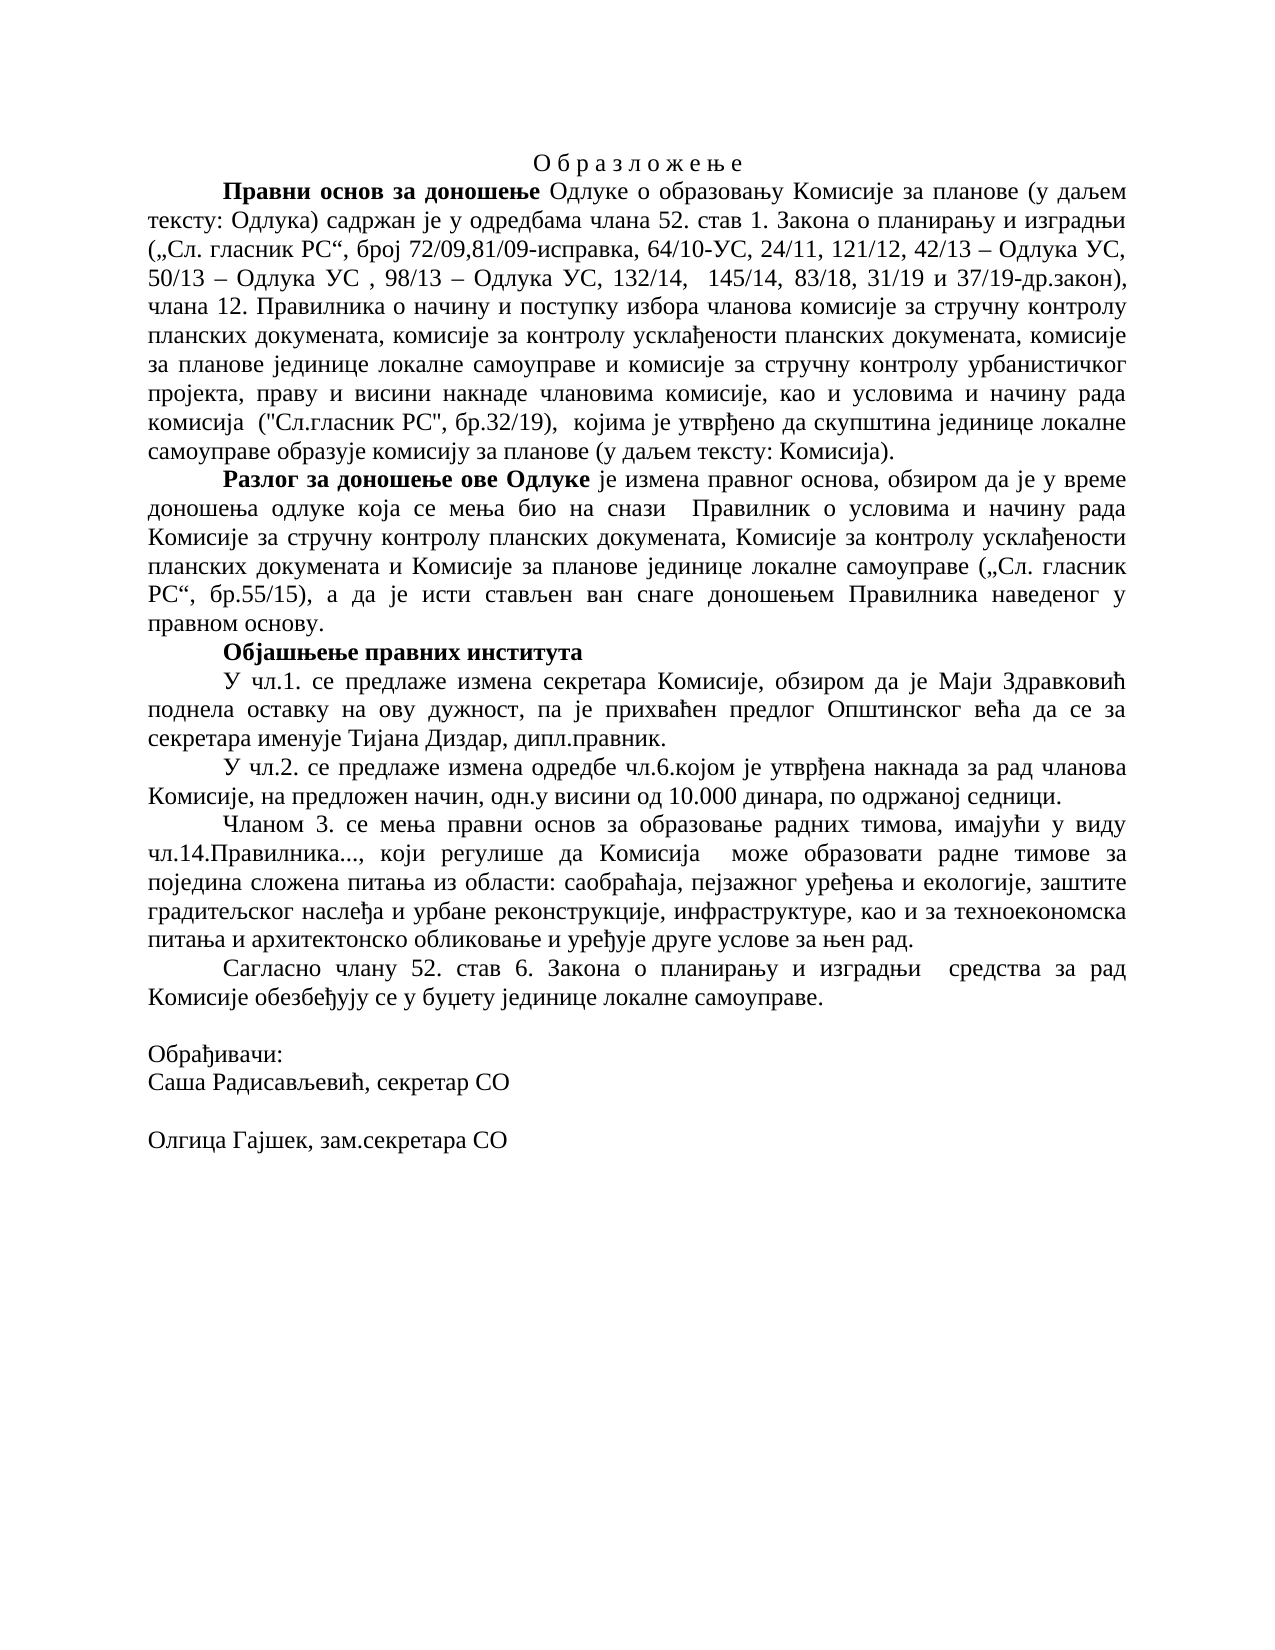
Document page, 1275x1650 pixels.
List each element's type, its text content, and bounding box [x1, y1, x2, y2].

text Правни основ за доношење Одлуке о образовању Комисије за планове (у даљем тексту: Одлука) садржан је у одредбама члана 52. став 1. Закона о планирању и изградњи („Сл. гласник РС“, брoj 72/09,81/09-исправка, 64/10-УС, 24/11, 121/12, 42/13 – Одлука УС, 50/13 – Одлука УС , 98/13 – Одлука УС, 132/14, 145/14, 83/18, 31/19 и 37/19-др.закон), члана 12. Правилника о начину и поступку избора чланова комисије за стручну контролу планских докумената, комисије за контролу усклађености планских докумената, комисије за планове јединице локалне самоуправе и комисије за стручну контролу урбанистичког пројекта, праву и висини накнаде члановима комисије, као и условима и начину рада комисија (''Сл.гласник РС'', бр.32/19), којима је утврђено да скупштина јединице локалне самоуправе образује комисију за планове (у даљем тексту: Комисија). [148, 176, 1127, 464]
text О б р а з л о ж е њ е [148, 148, 1127, 176]
text У чл.2. се предлаже измена одредбе чл.6.којом је утврђена накнада за рад чланова Комисије, на предложен начин, одн.у висини од 10.000 динара, по одржаној седници. [148, 752, 1127, 809]
text Олгица Гајшек, зам.секретара СО [148, 1125, 1127, 1154]
text Разлог за доношење овe Одлуке је измена правног основа, обзиром да је у време доношења одлуке која се мења био на снази Правилник о условима и начину рада Комисије за стручну контролу планских докумената, Комисије за контролу усклађености планских докумената и Комисије за планове јединице локалне самоуправе („Сл. гласник РС“, бр.55/15), а да је исти стављен ван снаге доношењем Правилника наведеног у правном основу. [148, 464, 1127, 637]
text У чл.1. се предлаже измена секретара Комисије, обзиром да је Маји Здравковић поднела оставку на ову дужност, па је прихваћен предлог Општинског већа да се за секретара именује Тијана Диздар, дипл.правник. [148, 666, 1127, 752]
text Обрађивачи: [148, 1039, 1127, 1067]
text Објашњење правних института [148, 637, 1127, 666]
text Чланом 3. се мења правни основ за образовање радних тимова, имајући у виду чл.14.Правилника..., који регулише да Комисија може образовати радне тимове за поједина сложена питања из области: саобраћаја, пејзажног уређења и екологије, заштите градитељског наслеђа и урбане реконструкције, инфраструктуре, као и за техноекономска питања и архитектонско обликовање и уређује друге услове за њен рад. [148, 809, 1127, 953]
text Саша Радисављевић, секретар СО [148, 1067, 1127, 1096]
text Сагласно члану 52. став 6. Закона о планирању и изградњи средства за рад Комисије обезбеђују се у буџету јединице локалне самоуправе. [148, 953, 1127, 1011]
